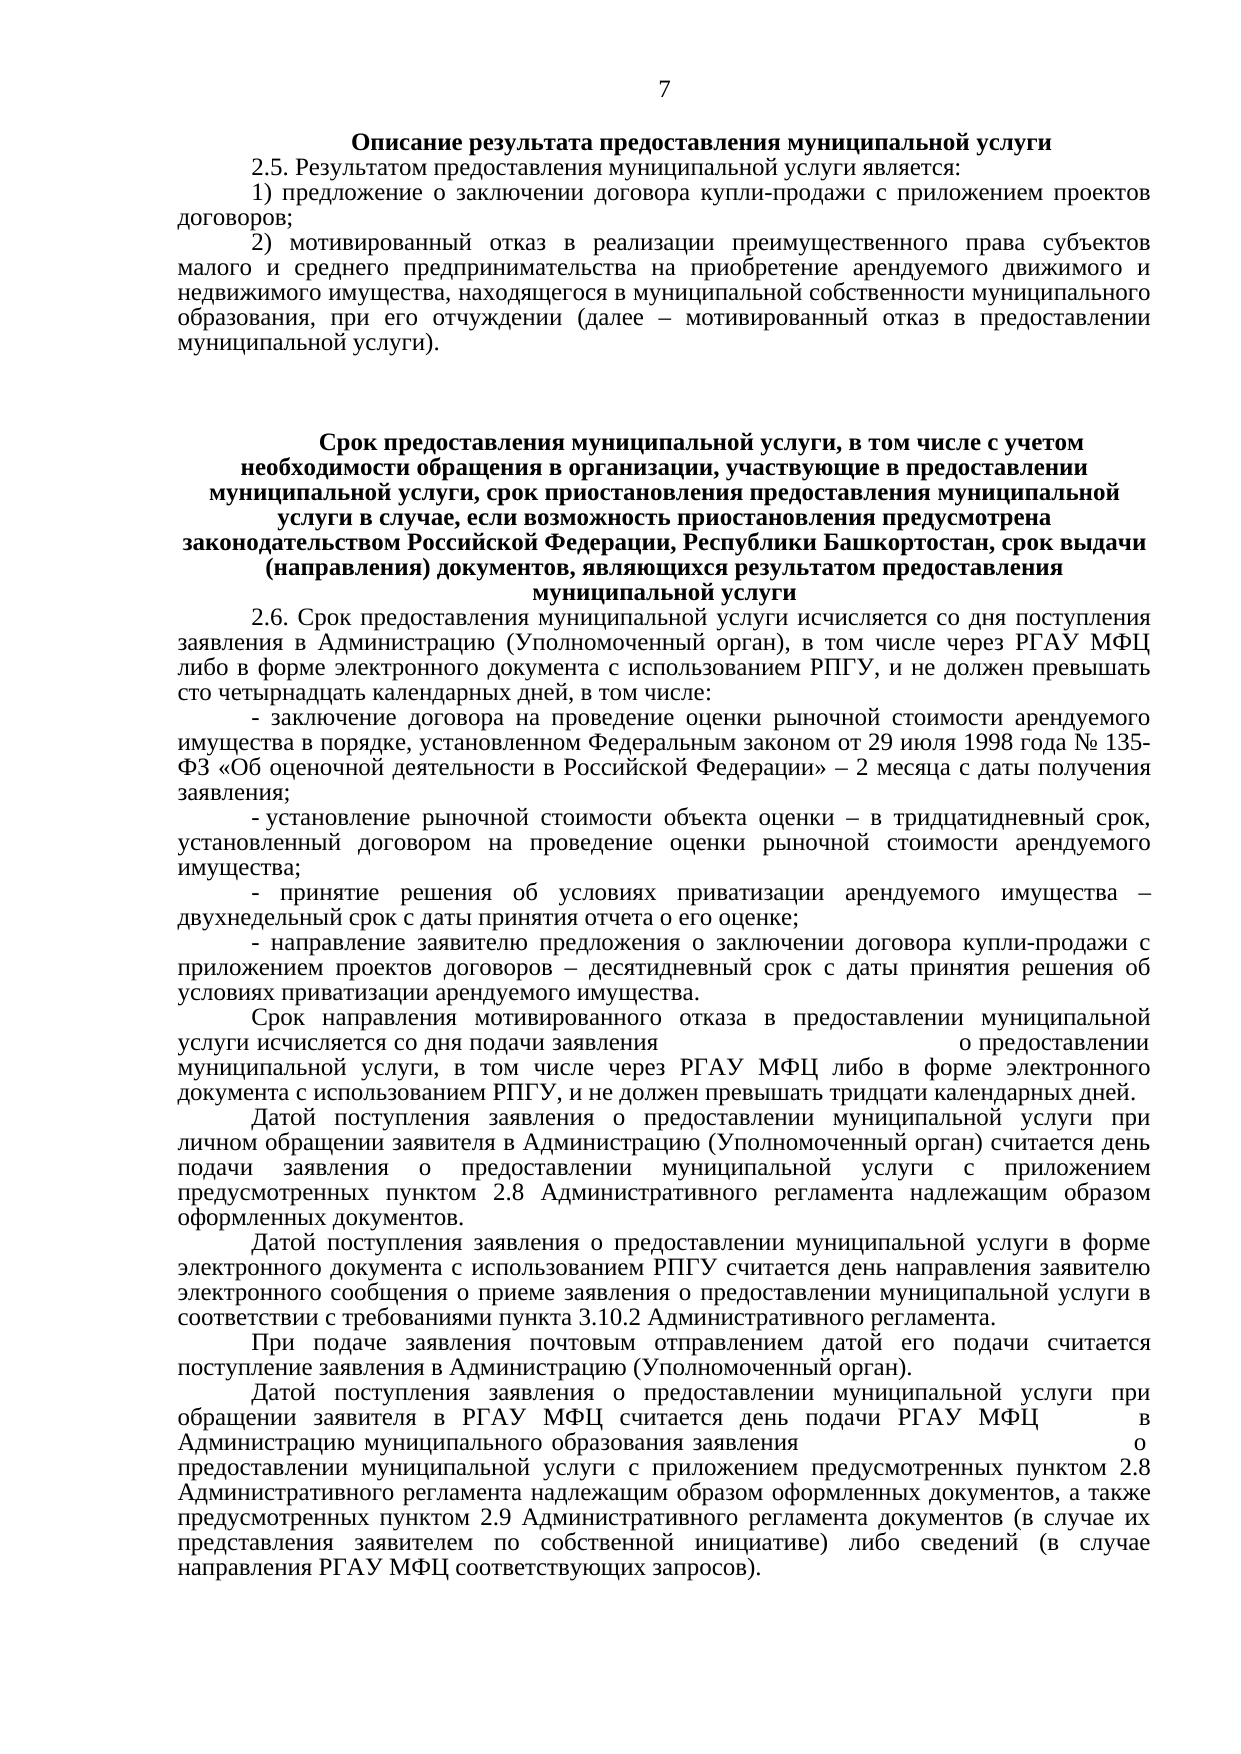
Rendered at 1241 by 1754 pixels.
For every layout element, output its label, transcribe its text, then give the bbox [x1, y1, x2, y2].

text Срок предоставления муниципальной услуги, в том числе с учетом необходимости обращения в организации, участвующие в предоставлении муниципальной услуги, срок приостановления предоставления муниципальной услуги в случае, если возможность приостановления предусмотрена законодательством Российской Федерации, Республики Башкортостан, срок выдачи (направления) документов, являющихся результатом предоставления муниципальной услуги [177, 431, 1152, 606]
text 2.5. Результатом предоставления муниципальной услуги является: [177, 156, 1152, 181]
text - установление рыночной стоимости объекта оценки – в тридцатидневный срок, установленный договором на проведение оценки рыночной стоимости арендуемого имущества; [177, 806, 1152, 881]
text 2.6. Срок предоставления муниципальной услуги исчисляется со дня поступления заявления в Администрацию (Уполномоченный орган), в том числе через РГАУ МФЦ либо в форме электронного документа с использованием РПГУ, и не должен превышать сто четырнадцать календарных дней, в том числе: [177, 606, 1152, 706]
text - направление заявителю предложения о заключении договора купли-продажи с приложением проектов договоров – десятидневный срок с даты принятия решения об условиях приватизации арендуемого имущества. [177, 931, 1152, 1006]
text При подаче заявления почтовым отправлением датой его подачи считается поступление заявления в Администрацию (Уполномоченный орган). [177, 1331, 1152, 1381]
text Датой поступления заявления о предоставлении муниципальной услуги в форме электронного документа с использованием РПГУ считается день направления заявителю электронного сообщения о приеме заявления о предоставлении муниципальной услуги в соответствии с требованиями пункта 3.10.2 Административного регламента. [177, 1231, 1152, 1331]
text Срок направления мотивированного отказа в предоставлении муниципальной услуги исчисляется со дня подачи заявления о предоставлении муниципальной услуги, в том числе через РГАУ МФЦ либо в форме электронного документа с использованием РПГУ, и не должен превышать тридцати календарных дней. [177, 1006, 1152, 1106]
text - заключение договора на проведение оценки рыночной стоимости арендуемого имущества в порядке, установленном Федеральным законом от 29 июля 1998 года № 135-ФЗ «Об оценочной деятельности в Российской Федерации» – 2 месяца с даты получения заявления; [177, 706, 1152, 806]
text Датой поступления заявления о предоставлении муниципальной услуги при личном обращении заявителя в Администрацию (Уполномоченный орган) считается день подачи заявления о предоставлении муниципальной услуги с приложением предусмотренных пунктом 2.8 Административного регламента надлежащим образом оформленных документов. [177, 1106, 1152, 1231]
text 2) мотивированный отказ в реализации преимущественного права субъектов малого и среднего предпринимательства на приобретение арендуемого движимого и недвижимого имущества, находящегося в муниципальной собственности муниципального образования, при его отчуждении (далее – мотивированный отказ в предоставлении муниципальной услуги). [177, 231, 1152, 356]
text - принятие решения об условиях приватизации арендуемого имущества – двухнедельный срок с даты принятия отчета о его оценке; [177, 881, 1152, 931]
text 1) предложение о заключении договора купли-продажи с приложением проектов договоров; [177, 181, 1152, 231]
text Датой поступления заявления о предоставлении муниципальной услуги при обращении заявителя в РГАУ МФЦ считается день подачи РГАУ МФЦ в Администрацию муниципального образования заявления о предоставлении муниципальной услуги с приложением предусмотренных пунктом 2.8 Административного регламента надлежащим образом оформленных документов, а также предусмотренных пунктом 2.9 Административного регламента документов (в случае их представления заявителем по собственной инициативе) либо сведений (в случае направления РГАУ МФЦ соответствующих запросов). [177, 1381, 1152, 1581]
text Описание результата предоставления муниципальной услуги [177, 131, 1152, 156]
